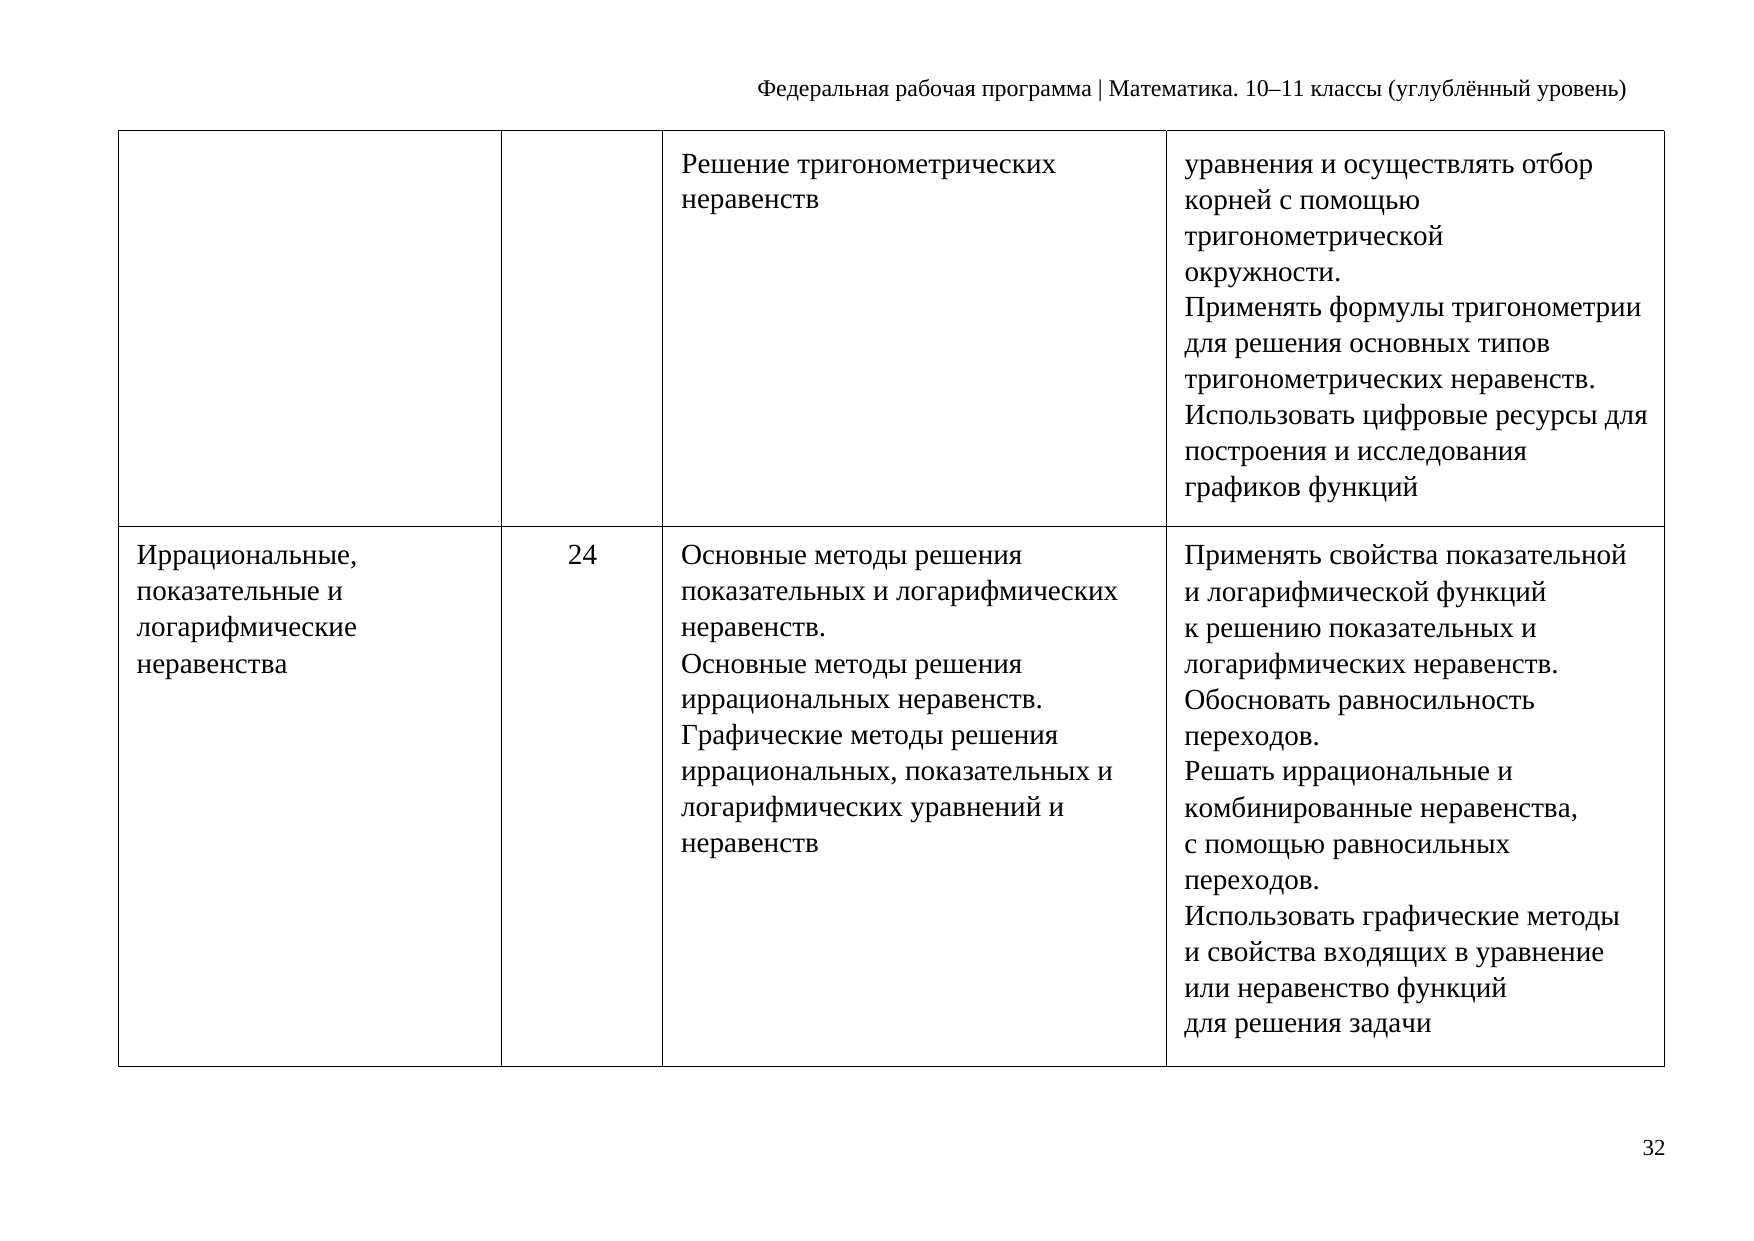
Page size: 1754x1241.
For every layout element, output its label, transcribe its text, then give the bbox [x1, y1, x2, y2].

text Решать иррациональные и комбинированные неравенства, с помощью равносильных переходов. [1184, 753, 1584, 896]
text Федеральная рабочая программа | Математика. 10–11 классы (углублённый уровень) [757, 74, 1668, 101]
text Использовать графические методы и свойства входящих в уравнение или неравенство функций [1184, 898, 1627, 1003]
text Решение тригонометрических неравенств [681, 146, 1063, 215]
text Основные методы решения иррациональных неравенств. Графические методы решения иррациональных, показательных и логарифмических уравнений и неравенств [681, 646, 1119, 858]
text к решению показательных и логарифмических неравенств. Обосновать равносильность переходов. [1184, 610, 1566, 751]
text Применять формулы тригонометрии для решения основных типов тригонометрических неравенств. Использовать цифровые ресурсы для построения и исследования графиков функций [1184, 289, 1648, 502]
text Иррациональные, показательные и логарифмические неравенства [136, 537, 364, 679]
text уравнения и осуществлять отбор корней с помощью тригонометрической окружности. [1184, 146, 1600, 287]
text для решения задачи [1184, 1006, 1668, 1039]
text Применять свойства показательной и логарифмической функций [1184, 537, 1633, 607]
text 24 Основные методы решения показательных и логарифмических неравенств. [568, 537, 1125, 643]
text 32 [1642, 1133, 1668, 1160]
